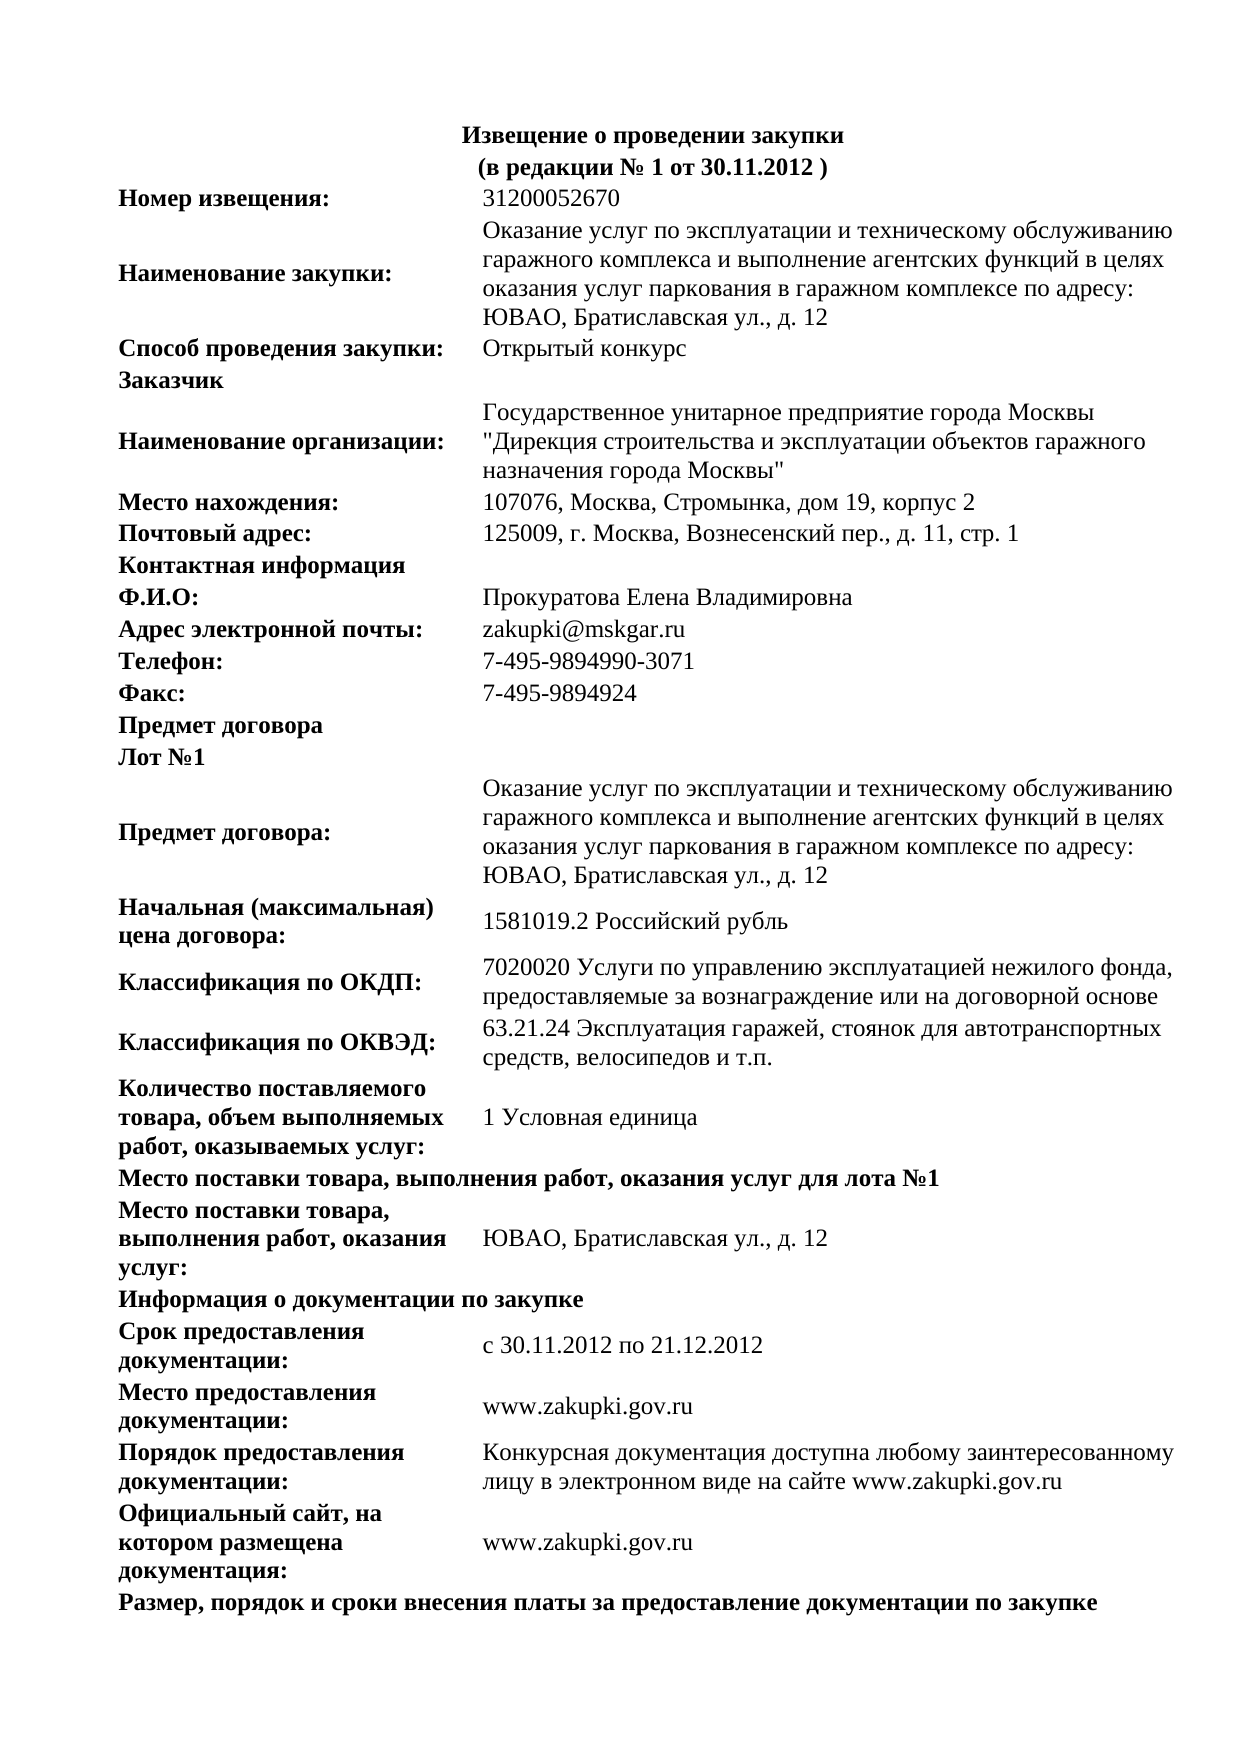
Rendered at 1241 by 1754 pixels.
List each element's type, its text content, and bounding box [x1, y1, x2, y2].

table_cell Размер, порядок и сроки внесения платы за предоставление документации по закупке [117, 1586, 1189, 1617]
table_cell Место нахождения: [117, 485, 481, 517]
table_cell Официальный сайт, на котором размещена документация: [117, 1496, 481, 1586]
table_cell 125009, г. Москва, Вознесенский пер., д. 11, стр. 1 [481, 517, 1189, 549]
table_cell Факс: [117, 676, 481, 708]
table_cell Почтовый адрес: [117, 517, 481, 549]
table_cell Предмет договора: [117, 772, 481, 890]
table_cell Место поставки товара, выполнения работ, оказания услуг для лота №1 [117, 1161, 1189, 1193]
table_cell Наименование закупки: [117, 214, 481, 332]
table_cell Оказание услуг по эксплуатации и техническому обслуживанию гаражного комплекса и выполнение агентских функций в целях оказания услуг паркования в гаражном комплексе по адресу: ЮВАО, Братиславская ул., д. 12 [481, 214, 1189, 332]
table_cell Заказчик [117, 364, 1189, 396]
table_cell Адрес электронной почты: [117, 613, 481, 644]
table_cell Порядок предоставления документации: [117, 1436, 481, 1496]
table_cell Телефон: [117, 644, 481, 676]
table_cell 107076, Москва, Стромынка, дом 19, корпус 2 [481, 485, 1189, 517]
table_cell www.zakupki.gov.ru [481, 1496, 1189, 1586]
table_cell Оказание услуг по эксплуатации и техническому обслуживанию гаражного комплекса и выполнение агентских функций в целях оказания услуг паркования в гаражном комплексе по адресу: ЮВАО, Братиславская ул., д. 12 [481, 772, 1189, 890]
table_cell Открытый конкурс [481, 332, 1189, 364]
table_cell Срок предоставления документации: [117, 1314, 481, 1375]
table_cell с 30.11.2012 по 21.12.2012 [481, 1314, 1189, 1375]
table_cell Место поставки товара, выполнения работ, оказания услуг: [117, 1193, 481, 1282]
table_cell 31200052670 [481, 182, 1189, 214]
table_cell www.zakupki.gov.ru [481, 1375, 1189, 1436]
table_cell 1581019.2 Российский рубль [481, 890, 1189, 951]
table_cell Место предоставления документации: [117, 1375, 481, 1436]
table_cell Начальная (максимальная) цена договора: [117, 890, 481, 951]
table_cell 7-495-9894990-3071 [481, 644, 1189, 676]
table_cell 7-495-9894924 [481, 676, 1189, 708]
table_cell Контактная информация [117, 549, 1189, 581]
table_cell Государственное унитарное предприятие города Москвы "Дирекция строительства и эксплуатации объектов гаражного назначения города Москвы" [481, 396, 1189, 485]
table_cell ЮВАО, Братиславская ул., д. 12 [481, 1193, 1189, 1282]
table_cell Информация о документации по закупке [117, 1283, 1189, 1314]
table_cell Прокуратова Елена Владимировна [481, 581, 1189, 612]
table_cell zakupki@mskgar.ru [481, 613, 1189, 644]
table_cell Ф.И.О: [117, 581, 481, 612]
table_cell Классификация по ОКДП: [117, 951, 481, 1011]
table_cell 1 Условная единица [481, 1072, 1189, 1161]
table_cell Номер извещения: [117, 182, 481, 214]
table_cell Количество поставляемого товара, объем выполняемых работ, оказываемых услуг: [117, 1072, 481, 1161]
table_cell Наименование организации: [117, 396, 481, 485]
table_cell 7020020 Услуги по управлению эксплуатацией нежилого фонда, предоставляемые за вознаграждение или на договорной основе [481, 951, 1189, 1011]
table_cell Предмет договора [117, 708, 1189, 740]
table_cell 63.21.24 Эксплуатация гаражей, стоянок для автотранспортных средств, велосипедов и т.п. [481, 1011, 1189, 1072]
table_header Извещение о проведении закупки [117, 118, 1189, 150]
table_cell Классификация по ОКВЭД: [117, 1011, 481, 1072]
table_cell Лот №1 [117, 740, 1189, 772]
table_cell Конкурсная документация доступна любому заинтересованному лицу в электронном виде на сайте www.zakupki.gov.ru [481, 1436, 1189, 1496]
table_cell Способ проведения закупки: [117, 332, 481, 364]
table_cell (в редакции № 1 от 30.11.2012 ) [117, 150, 1189, 182]
